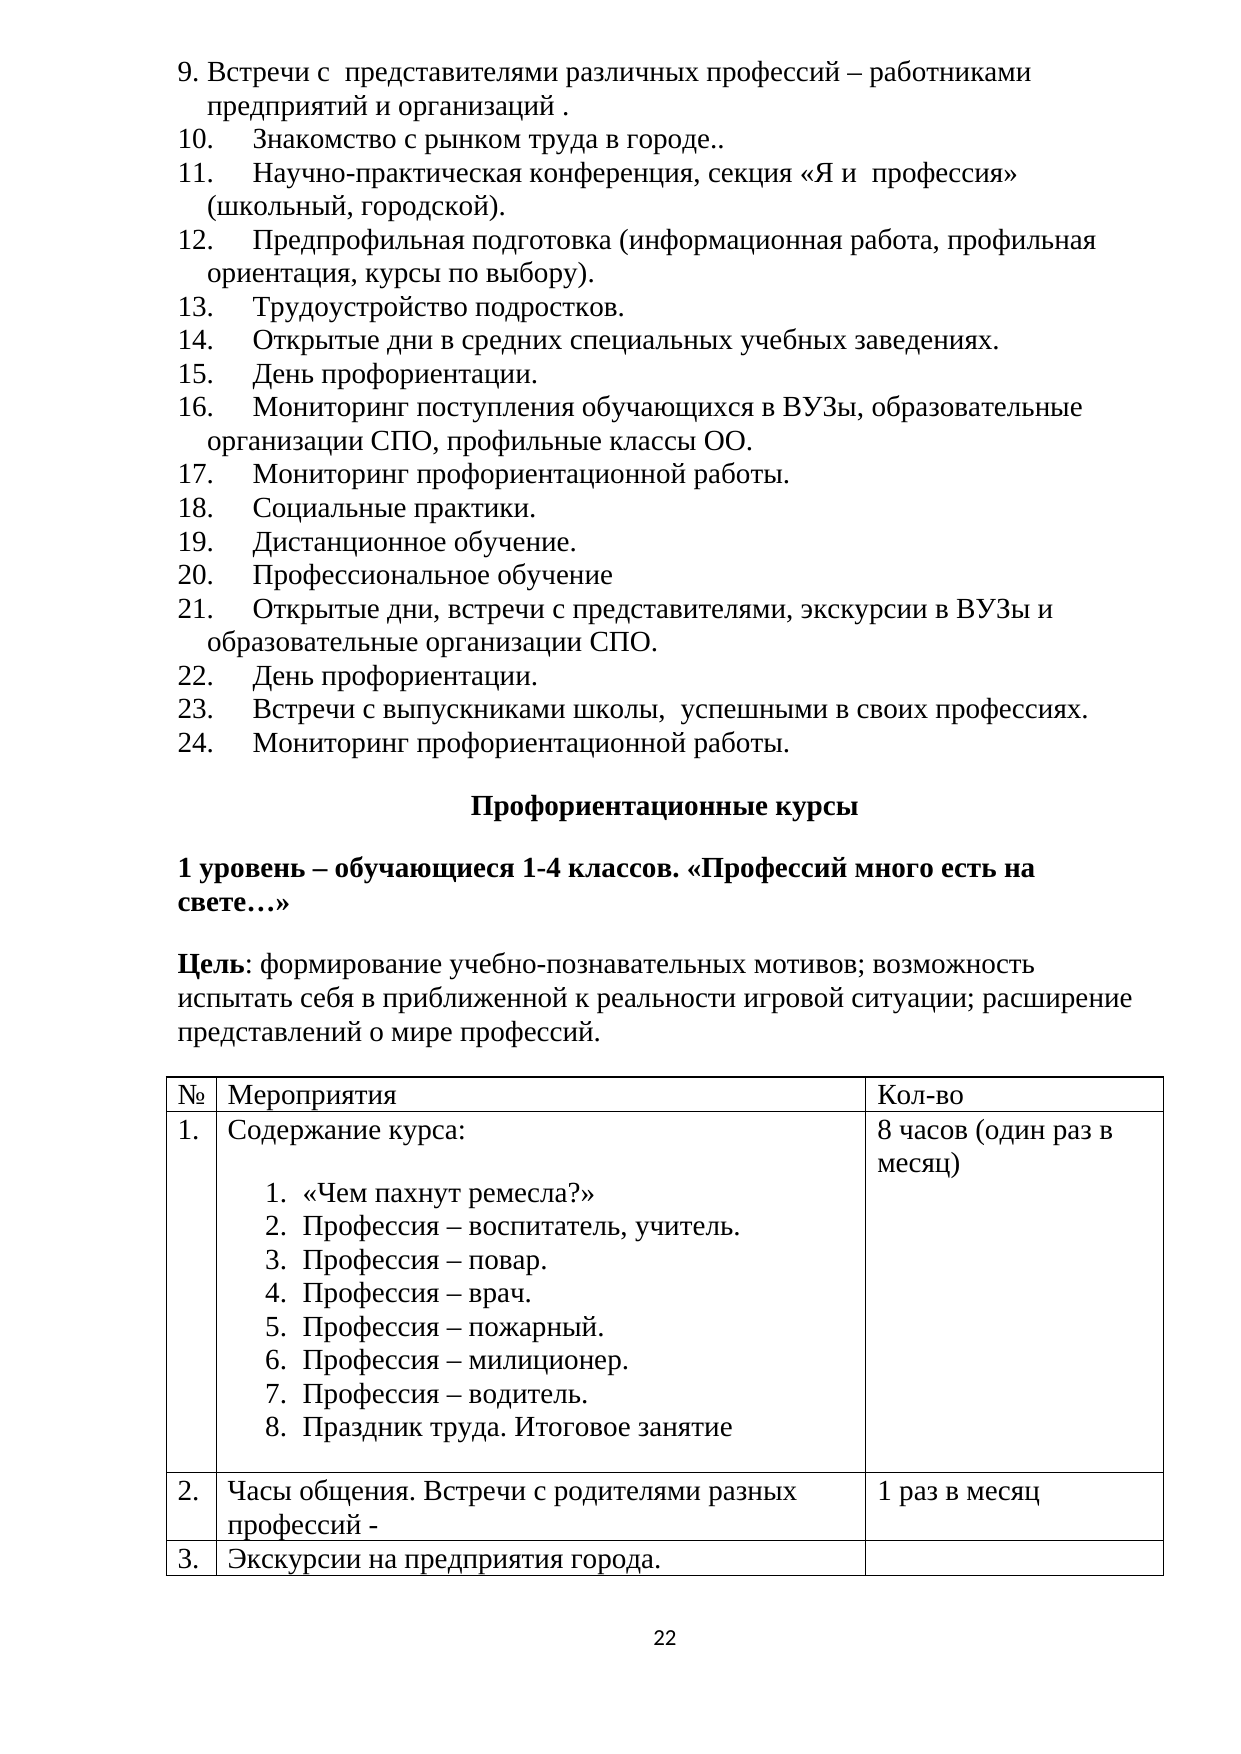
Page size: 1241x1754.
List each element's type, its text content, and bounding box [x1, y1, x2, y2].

list Дистанционное обучение. [177, 524, 1152, 557]
list Предпрофильная подготовка (информационная работа, профильная ориентация, курсы по выбору). [177, 222, 1152, 289]
table_cell Часы общения. Встречи с родителями разных профессий - [217, 1473, 865, 1540]
table_cell Экскурсии на предприятия города. [217, 1541, 865, 1575]
table_cell 3. [167, 1541, 216, 1575]
text 1 уровень – обучающиеся 1-4 классов. «Профессий много есть на свете…» [177, 850, 1152, 917]
table_header № [167, 1078, 216, 1111]
list Открытые дни в средних специальных учебных заведениях. [177, 322, 1152, 356]
list Встречи с выпускниками школы, успешными в своих профессиях. [177, 691, 1152, 725]
table_cell 2. [167, 1473, 216, 1540]
list Социальные практики. [177, 490, 1152, 524]
list Открытые дни, встречи с представителями, экскурсии в ВУЗы и образовательные организации СПО. [177, 591, 1152, 658]
table_cell 1 раз в месяц [866, 1473, 1163, 1540]
list День профориентации. [177, 356, 1152, 389]
list Профессиональное обучение [177, 557, 1152, 591]
list Встречи с представителями различных профессий – работниками предприятий и организаций . [177, 54, 1152, 121]
table_cell 1. [167, 1112, 216, 1472]
table_cell Содержание курса: «Чем пахнут ремесла?» Профессия – воспитатель, учитель. Профессия – повар. Профессия – врач. Профессия – пожарный. Профессия – милиционер. Профессия – водитель. Праздник труда. Итоговое занятие [217, 1112, 865, 1472]
list Знакомство с рынком труда в городе.. [177, 121, 1152, 155]
table_cell 8 часов (один раз в месяц) [866, 1112, 1163, 1472]
text Профориентационные курсы [177, 788, 1152, 821]
table_header Мероприятия [217, 1078, 865, 1111]
list Мониторинг профориентационной работы. [177, 725, 1152, 758]
list Трудоустройство подростков. [177, 289, 1152, 322]
table_header Кол-во [866, 1078, 1163, 1111]
list Научно-практическая конференция, секция «Я и профессия» (школьный, городской). [177, 155, 1152, 222]
list День профориентации. [177, 658, 1152, 691]
table_cell [866, 1541, 1163, 1575]
text Цель: формирование учебно-познавательных мотивов; возможность испытать себя в приближенной к реальности игровой ситуации; расширение представлений о мире профессий. [177, 947, 1152, 1047]
list Мониторинг поступления обучающихся в ВУЗы, образовательные организации СПО, профильные классы ОО. [177, 389, 1152, 457]
list Мониторинг профориентационной работы. [177, 457, 1152, 490]
